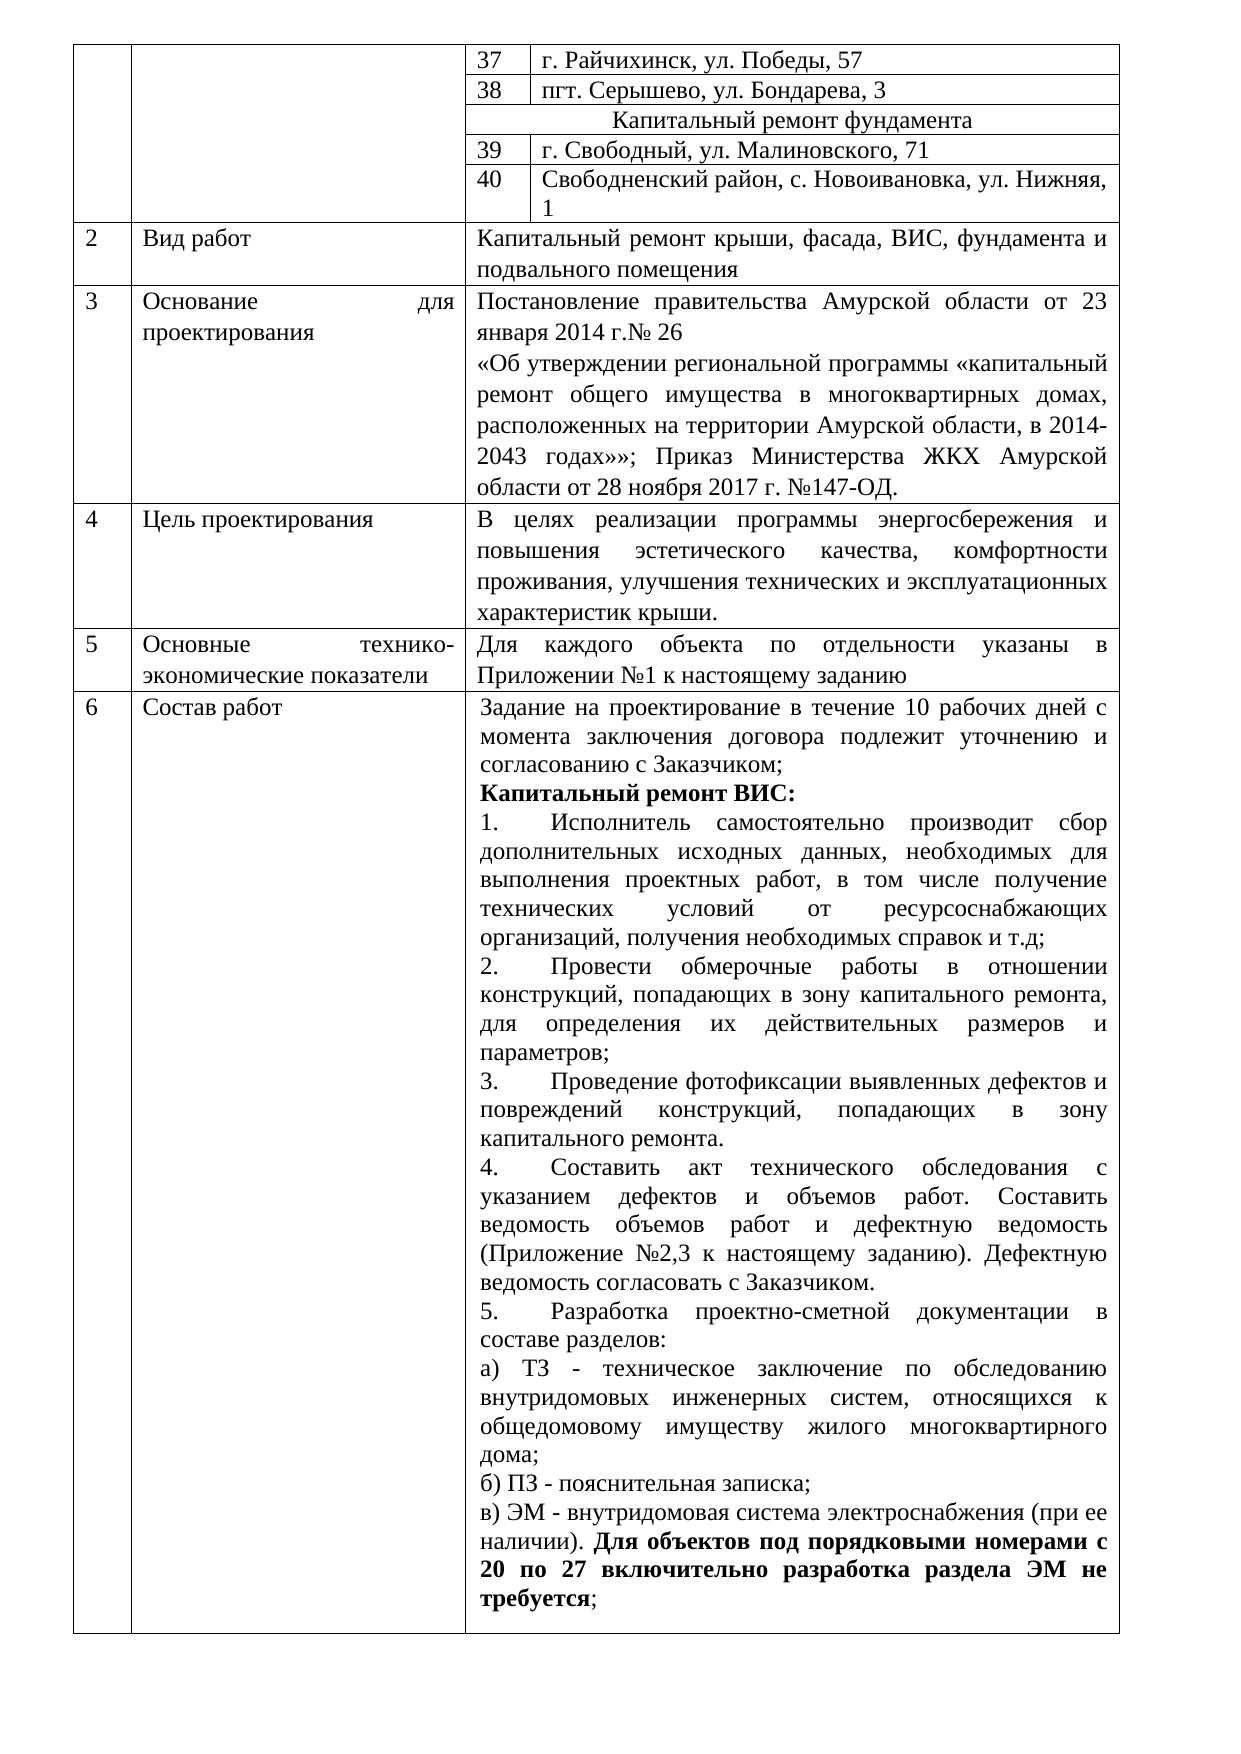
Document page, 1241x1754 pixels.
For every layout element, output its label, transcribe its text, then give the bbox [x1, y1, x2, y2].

table_cell 39 [466, 135, 530, 163]
table_cell Постановление правительства Амурской области от 23 января 2014 г.№ 26 «Об утверждении региональной программы «капитальный ремонт общего имущества в многоквартирных домах, расположенных на территории Амурской области, в 2014-2043 годах»»; Приказ Министерства ЖКХ Амурской области от 28 ноября 2017 г. №147-ОД. [466, 286, 1119, 503]
table_cell Цель проектирования [132, 504, 465, 628]
table_cell г. Райчихинск, ул. Победы, 57 [531, 45, 1119, 74]
table_cell Основные технико-экономические показатели [132, 629, 465, 691]
table_cell 2 [74, 223, 131, 285]
table_cell г. Свободный, ул. Малиновского, 71 [531, 135, 1119, 163]
table_cell Для каждого объекта по отдельности указаны в Приложении №1 к настоящему заданию [466, 629, 1119, 691]
table_cell 6 [74, 692, 131, 1633]
table_cell 38 [466, 75, 530, 104]
table_cell Капитальный ремонт крыши, фасада, ВИС, фундамента и подвального помещения [466, 223, 1119, 285]
table_cell 4 [74, 504, 131, 628]
table_cell Основание для проектирования [132, 286, 465, 503]
table_cell 3 [74, 286, 131, 503]
table_cell 40 [466, 165, 530, 222]
table_cell пгт. Серышево, ул. Бондарева, 3 [531, 75, 1119, 104]
table_cell Свободненский район, с. Новоивановка, ул. Нижняя, 1 [531, 165, 1119, 222]
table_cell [466, 692, 1119, 1633]
table_cell Состав работ [132, 692, 465, 1633]
table_cell 37 [466, 45, 530, 74]
table_cell Капитальный ремонт фундамента [466, 105, 1119, 134]
table_cell 5 [74, 629, 131, 691]
table_cell Вид работ [132, 223, 465, 285]
table_cell В целях реализации программы энергосбережения и повышения эстетического качества, комфортности проживания, улучшения технических и эксплуатационных характеристик крыши. [466, 504, 1119, 628]
